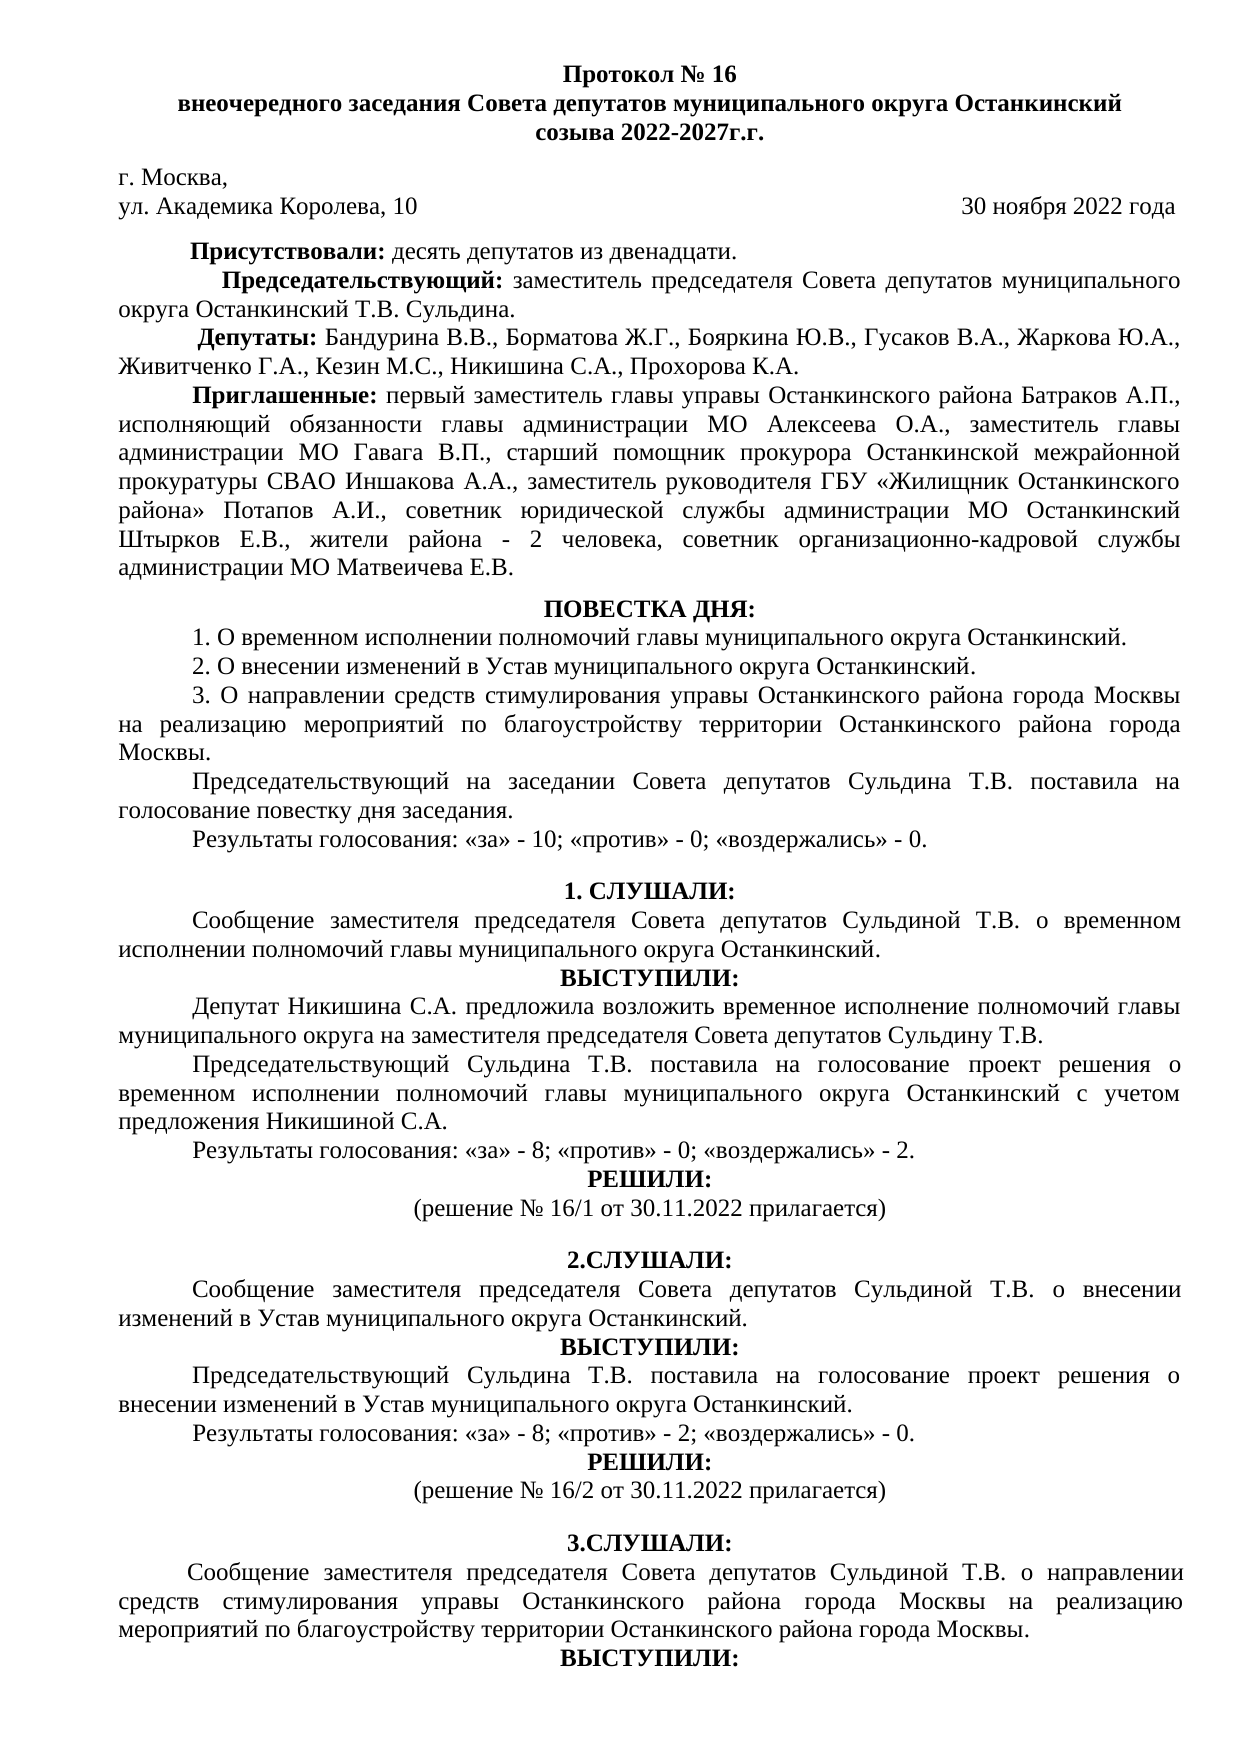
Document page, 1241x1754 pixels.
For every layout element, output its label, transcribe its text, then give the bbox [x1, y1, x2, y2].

text Результаты голосования: «за» - 8; «против» - 2; «воздержались» - 0. [118, 1418, 1181, 1447]
text 3. О направлении средств стимулирования управы Останкинского района города Москвы на реализацию мероприятий по благоустройству территории Останкинского района города Москвы. [118, 680, 1181, 766]
text 3.СЛУШАЛИ: [118, 1528, 1181, 1557]
text Сообщение заместителя председателя Совета депутатов Сульдиной Т.В. о временном исполнении полномочий главы муниципального округа Останкинский. [118, 905, 1181, 963]
text Председательствующий Сульдина Т.В. поставила на голосование проект решения о временном исполнении полномочий главы муниципального округа Останкинский с учетом предложения Никишиной С.А. [118, 1049, 1181, 1135]
subtitle созыва 2022-2027г.г. [118, 117, 1181, 145]
text Председательствующий: заместитель председателя Совета депутатов муниципального округа Останкинский Т.В. Сульдина. [118, 265, 1181, 322]
text ул. Академика Королева, 10 30 ноября 2022 года [118, 191, 1181, 219]
text Присутствовали: десять депутатов из двенадцати. [118, 236, 1181, 265]
text Результаты голосования: «за» - 10; «против» - 0; «воздержались» - 0. [118, 824, 1181, 852]
text РЕШИЛИ: [118, 1447, 1181, 1476]
text 1. О временном исполнении полномочий главы муниципального округа Останкинский. [118, 622, 1181, 651]
text Результаты голосования: «за» - 8; «против» - 0; «воздержались» - 2. [118, 1135, 1181, 1164]
text ВЫСТУПИЛИ: [118, 963, 1181, 991]
text Депутат Никишина С.А. предложила возложить временное исполнение полномочий главы муниципального округа на заместителя председателя Совета депутатов Сульдину Т.В. [118, 991, 1181, 1049]
text Протокол № 16 [118, 59, 1181, 88]
text Председательствующий на заседании Совета депутатов Сульдина Т.В. поставила на голосование повестку дня заседания. [118, 766, 1181, 824]
text ПОВЕСТКА ДНЯ: [118, 594, 1181, 622]
text Депутаты: Бандурина В.В., Борматова Ж.Г., Бояркина Ю.В., Гусаков В.А., Жаркова Ю.А., Живитченко Г.А., Кезин М.С., Никишина С.А., Прохорова К.А. [118, 322, 1181, 380]
text РЕШИЛИ: [118, 1164, 1181, 1193]
text 1. СЛУШАЛИ: [118, 876, 1181, 905]
text (решение № 16/2 от 30.11.2022 прилагается) [118, 1476, 1181, 1504]
text (решение № 16/1 от 30.11.2022 прилагается) [118, 1193, 1181, 1221]
text внеочередного заседания Совета депутатов муниципального округа Останкинский [118, 88, 1181, 117]
text ВЫСТУПИЛИ: [118, 1643, 1181, 1672]
text 2.СЛУШАЛИ: [118, 1246, 1181, 1274]
text Сообщение заместителя председателя Совета депутатов Сульдиной Т.В. о внесении изменений в Устав муниципального округа Останкинский. [118, 1274, 1181, 1332]
text ВЫСТУПИЛИ: [118, 1332, 1181, 1361]
text г. Москва, [118, 162, 1181, 191]
text 2. О внесении изменений в Устав муниципального округа Останкинский. [118, 651, 1181, 680]
text Сообщение заместителя председателя Совета депутатов Сульдиной Т.В. о направлении средств стимулирования управы Останкинского района города Москвы на реализацию мероприятий по благоустройству территории Останкинского района города Москвы. [118, 1557, 1184, 1643]
text Приглашенные: первый заместитель главы управы Останкинского района Батраков А.П., исполняющий обязанности главы администрации МО Алексеева О.А., заместитель главы администрации МО Гавага В.П., старший помощник прокурора Останкинской межрайонной прокуратуры СВАО Иншакова А.А., заместитель руководителя ГБУ «Жилищник Останкинского района» Потапов А.И., советник юридической службы администрации МО Останкинский Штырков Е.В., жители района - 2 человека, советник организационно-кадровой службы администрации МО Матвеичева Е.В. [118, 380, 1181, 581]
text Председательствующий Сульдина Т.В. поставила на голосование проект решения о внесении изменений в Устав муниципального округа Останкинский. [118, 1361, 1181, 1418]
